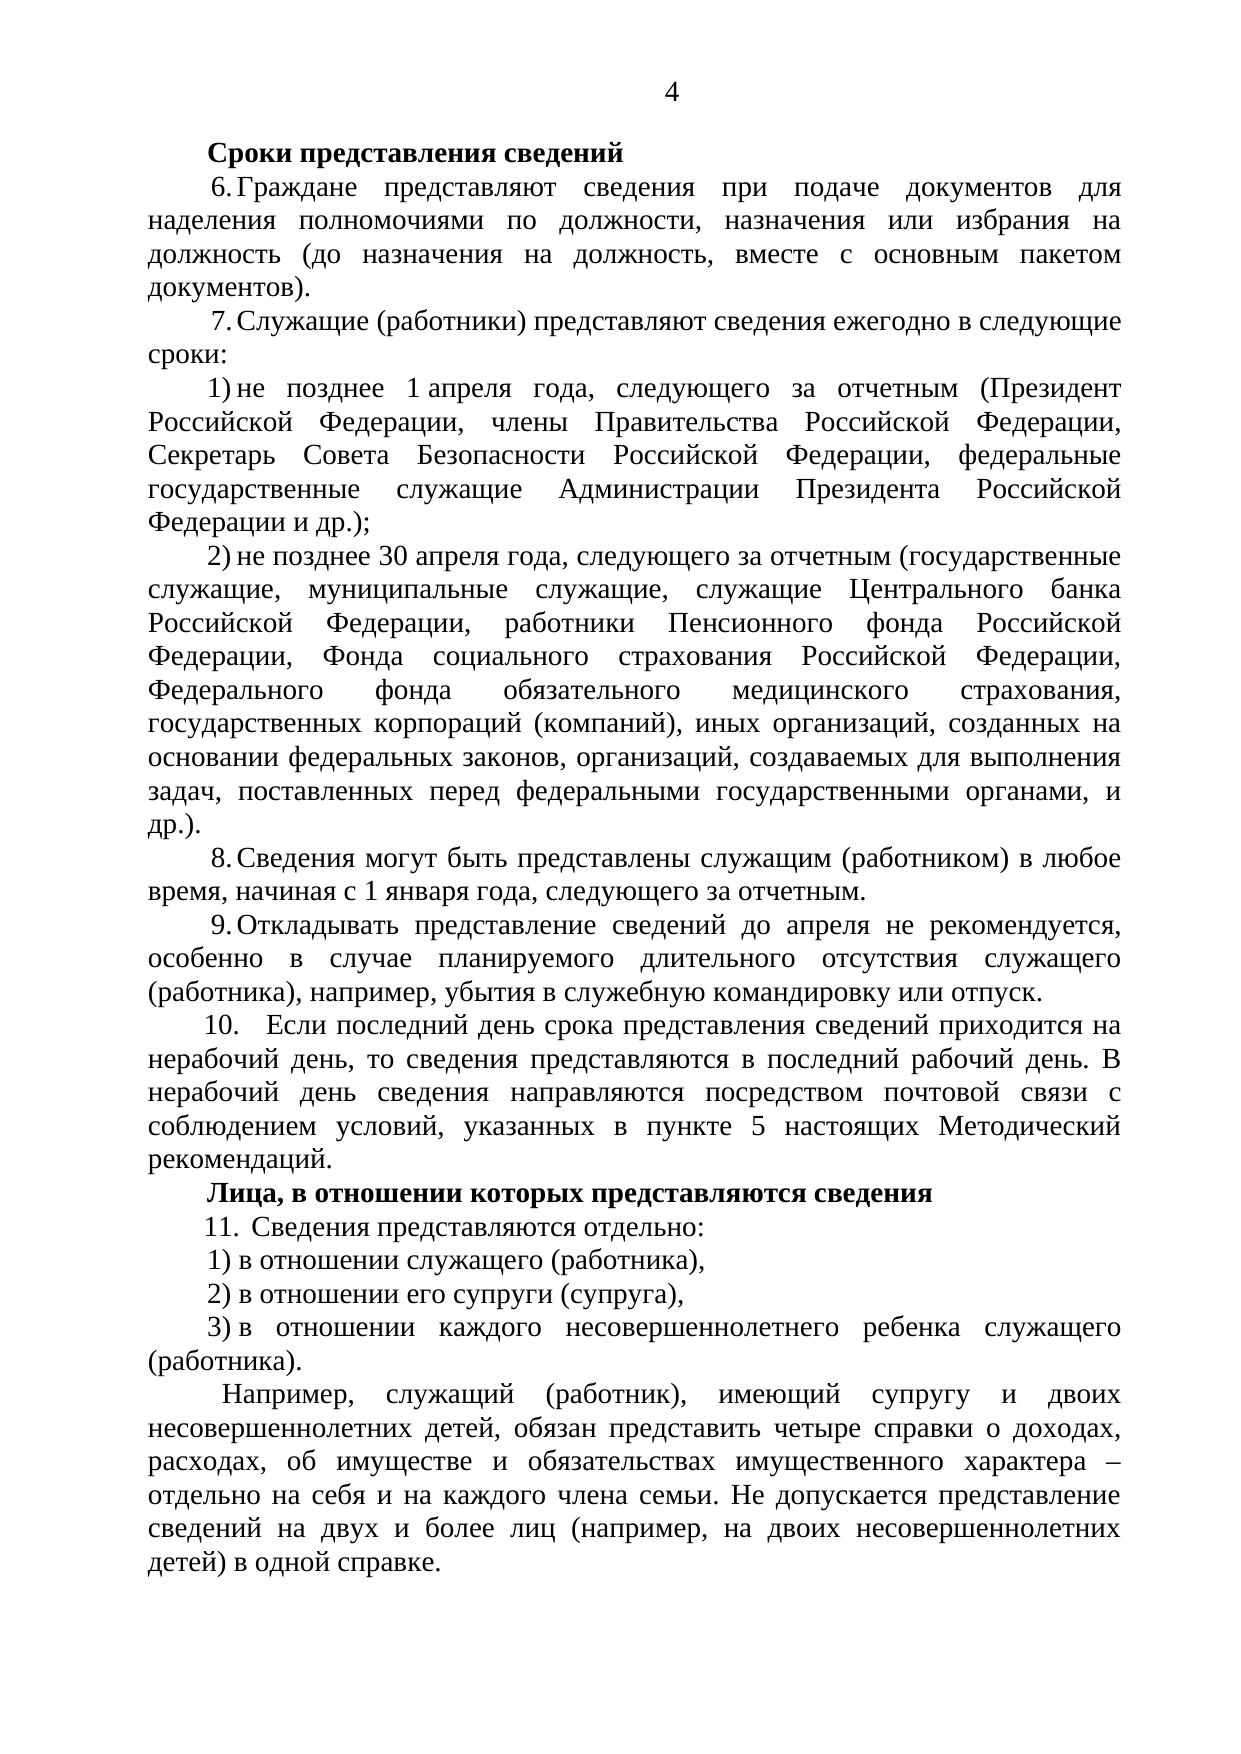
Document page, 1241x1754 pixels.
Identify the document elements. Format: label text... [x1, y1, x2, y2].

list Если последний день срока представления сведений приходится на нерабочий день, то сведения представляются в последний рабочий день. В нерабочий день сведения направляются посредством почтовой связи с соблюдением условий, указанных в пункте 5 настоящих Методический рекомендаций. [148, 1007, 1122, 1175]
text Лица, в отношении которых представляются сведения [148, 1175, 1122, 1209]
list Граждане представляют сведения при подаче документов для наделения полномочиями по должности, назначения или избрания на должность (до назначения на должность, вместе с основным пакетом документов). [148, 169, 1122, 303]
list Сведения представляются отдельно: [148, 1209, 1122, 1242]
text Сроки представления сведений [207, 135, 1122, 169]
list Сведения могут быть представлены служащим (работником) в любое время, начиная с 1 января года, следующего за отчетным. [148, 840, 1122, 907]
text 2) в отношении его супруги (супруга), [148, 1276, 1122, 1309]
list Откладывать представление сведений до апреля не рекомендуется, особенно в случае планируемого длительного отсутствия служащего (работника), например, убытия в служебную командировку или отпуск. [148, 907, 1122, 1007]
list не позднее 30 апреля года, следующего за отчетным (государственные служащие, муниципальные служащие, служащие Центрального банка Российской Федерации, работники Пенсионного фонда Российской Федерации, Фонда социального страхования Российской Федерации, Федерального фонда обязательного медицинского страхования, государственных корпораций (компаний), иных организаций, созданных на основании федеральных законов, организаций, создаваемых для выполнения задач, поставленных перед федеральными государственными органами, и др.). [148, 538, 1122, 840]
list не позднее 1 апреля года, следующего за отчетным (Президент Российской Федерации, члены Правительства Российской Федерации, Секретарь Совета Безопасности Российской Федерации, федеральные государственные служащие Администрации Президента Российской Федерации и др.); [148, 370, 1122, 538]
list Служащие (работники) представляют сведения ежегодно в следующие сроки: [148, 303, 1122, 370]
text 1) в отношении служащего (работника), [148, 1242, 1122, 1276]
text 3) в отношении каждого несовершеннолетнего ребенка служащего (работника). [148, 1309, 1122, 1376]
text Например, служащий (работник), имеющий супругу и двоих несовершеннолетних детей, обязан представить четыре справки о доходах, расходах, об имуществе и обязательствах имущественного характера – отдельно на себя и на каждого члена семьи. Не допускается представление сведений на двух и более лиц (например, на двоих несовершеннолетних детей) в одной справке. [148, 1376, 1122, 1578]
